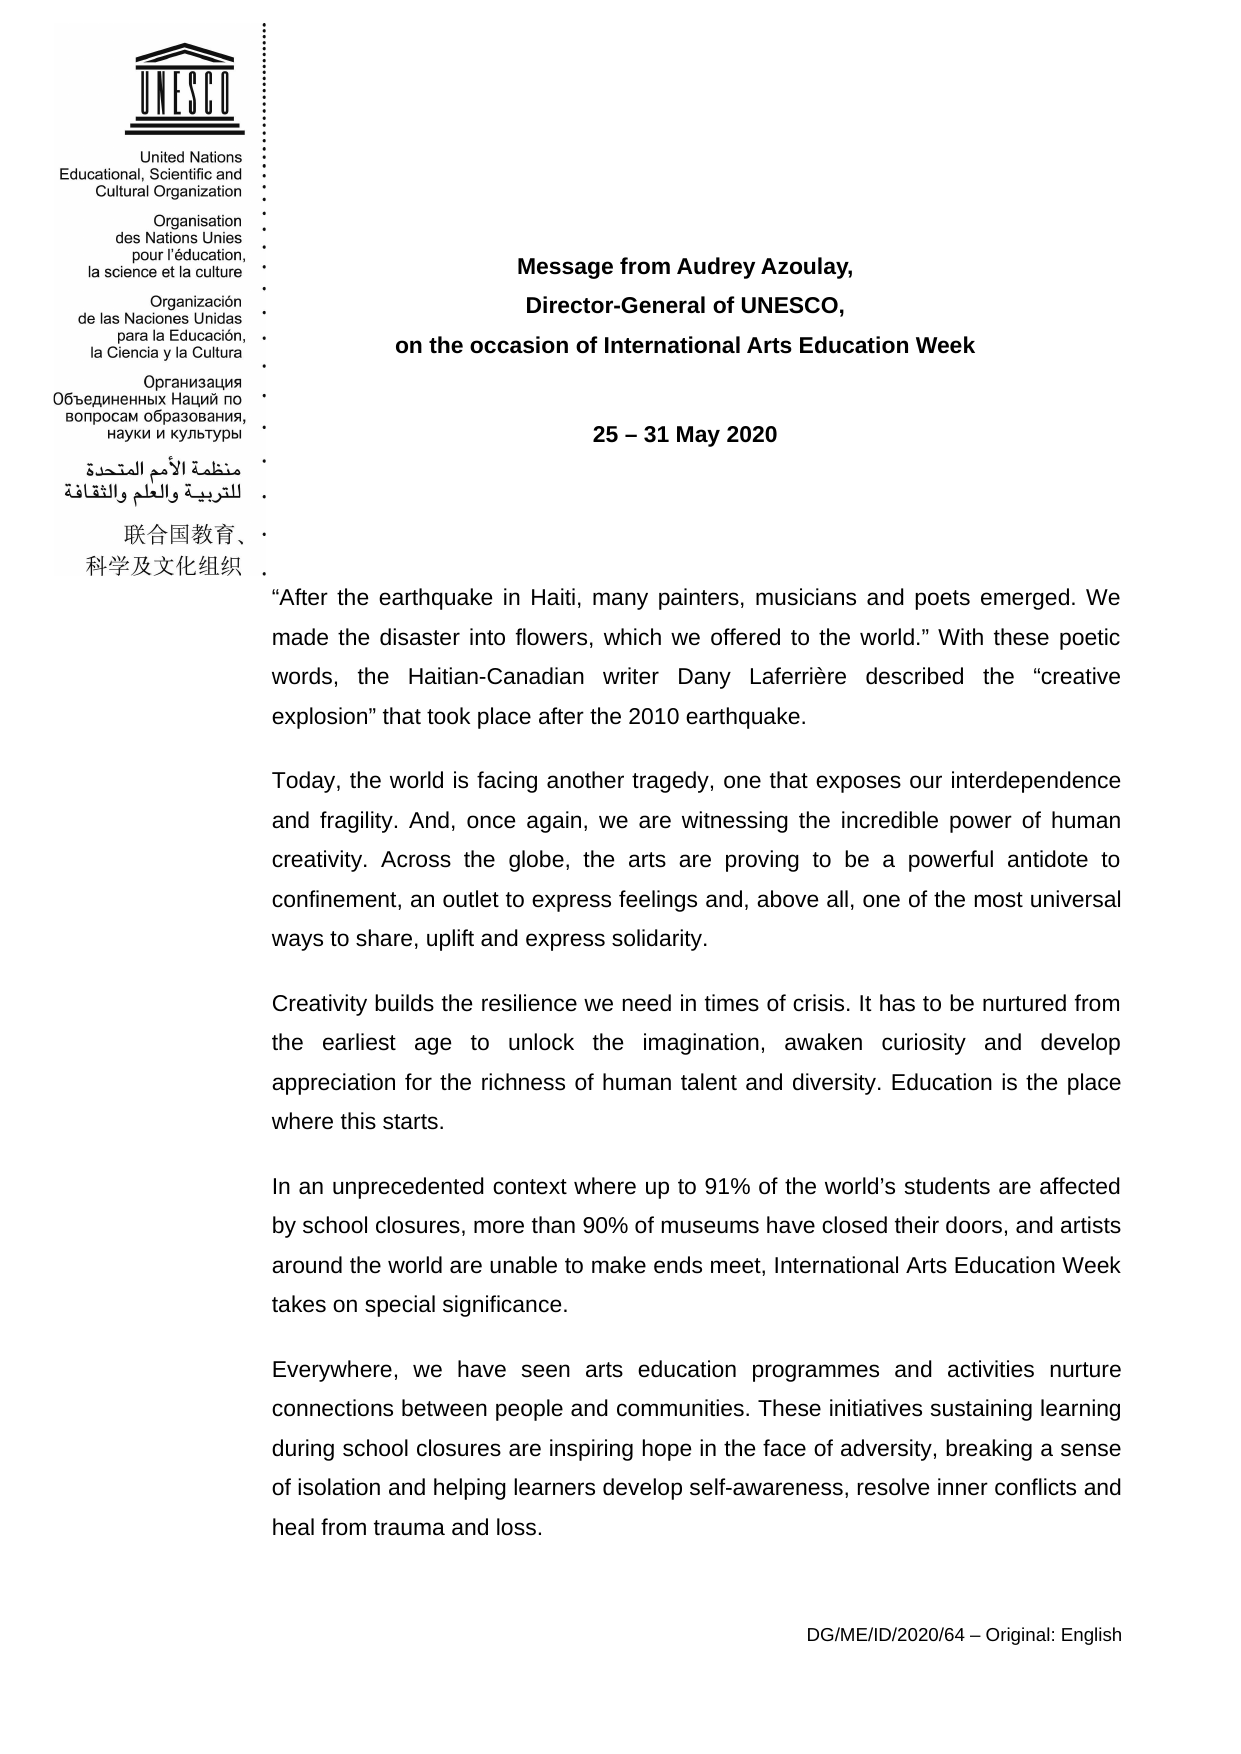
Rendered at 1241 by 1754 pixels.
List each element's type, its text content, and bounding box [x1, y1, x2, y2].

table_header Message from Audrey Azoulay, Director-General of UNESCO, on the occasion of International Arts Education Week 25 – 31 May 2020 [272, 178, 1098, 559]
text Everywhere, we have seen arts education programmes and activities nurture connections between people and communities. These initiatives sustaining learning during school closures are inspiring hope in the face of adversity, breaking a sense of isolation and helping learners develop self-awareness, resolve inner conflicts and heal from trauma and loss. [272, 1356, 1122, 1540]
picture [53, 23, 266, 576]
text “After the earthquake in Haiti, many painters, musicians and poets emerged. We made the disaster into flowers, which we offered to the world.” With these poetic words, the Haitian-Canadian writer Dany Laferrière described the “creative explosion” that took place after the 2010 earthquake. [272, 584, 1122, 729]
text Creativity builds the resilience we need in times of crisis. It has to be nurtured from the earliest age to unlock the imagination, awaken curiosity and develop appreciation for the richness of human talent and diversity. Education is the place where this starts. [272, 990, 1122, 1134]
text In an unprecedented context where up to 91% of the world’s students are affected by school closures, more than 90% of museums have closed their doors, and artists around the world are unable to make ends meet, International Arts Education Week takes on special significance. [272, 1173, 1122, 1317]
text Today, the world is facing another tragedy, one that exposes our interdependence and fragility. And, once again, we are witnessing the incredible power of human creativity. Across the globe, the arts are proving to be a powerful antidote to confinement, an outlet to express feelings and, above all, one of the most universal ways to share, uplift and express solidarity. [272, 767, 1122, 952]
